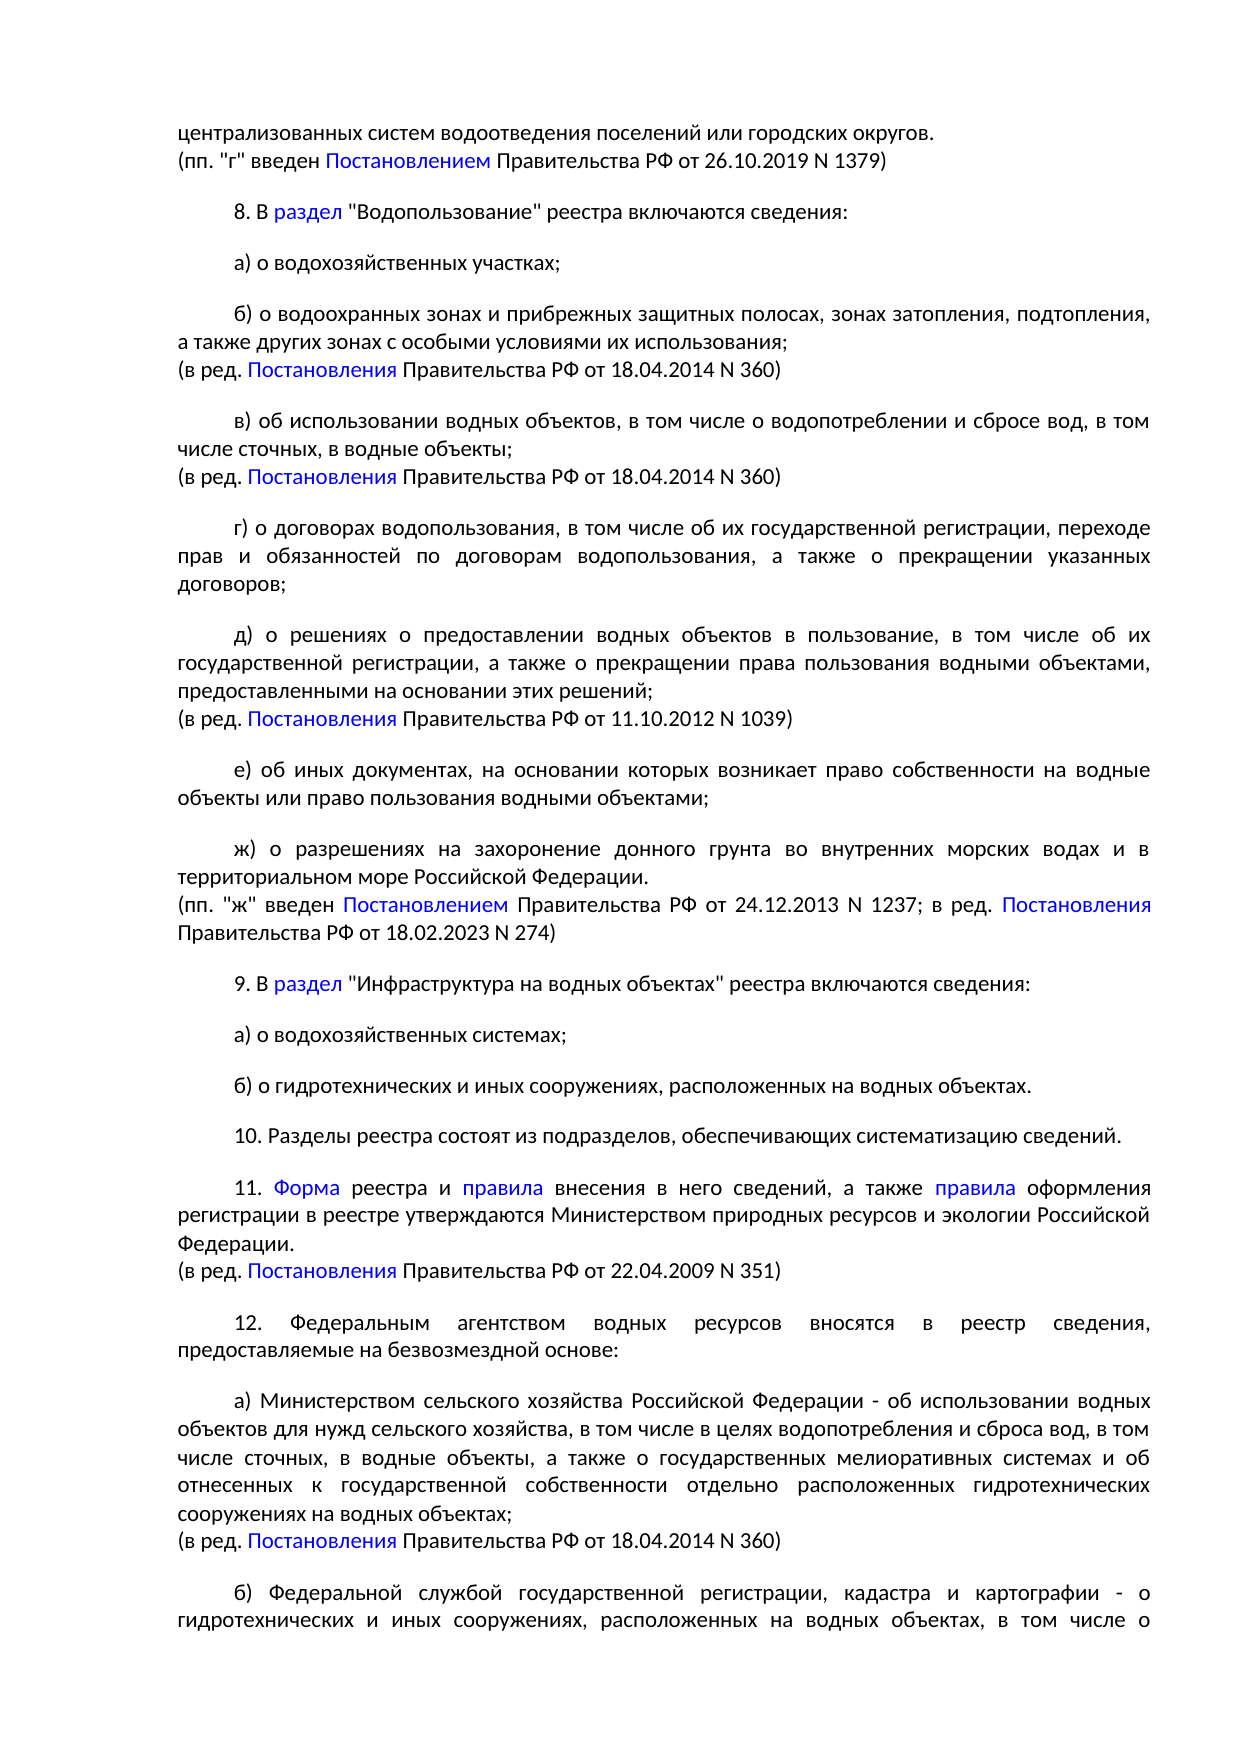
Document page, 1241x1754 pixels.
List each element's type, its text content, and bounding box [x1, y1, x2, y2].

text (в ред. Постановления Правительства РФ от 22.04.2009 N 351) [177, 1257, 1152, 1285]
text в) об использовании водных объектов, в том числе о водопотреблении и сбросе вод, в том числе сточных, в водные объекты; [177, 406, 1152, 462]
text д) о решениях о предоставлении водных объектов в пользование, в том числе об их государственной регистрации, а также о прекращении права пользования водными объектами, предоставленными на основании этих решений; [177, 620, 1152, 704]
text а) о водохозяйственных системах; [177, 1020, 1152, 1048]
text (в ред. Постановления Правительства РФ от 18.04.2014 N 360) [177, 462, 1152, 490]
text б) о водоохранных зонах и прибрежных защитных полосах, зонах затопления, подтопления, а также других зонах с особыми условиями их использования; [177, 299, 1152, 355]
text а) о водохозяйственных участках; [177, 248, 1152, 276]
text г) о договорах водопользования, в том числе об их государственной регистрации, переходе прав и обязанностей по договорам водопользования, а также о прекращении указанных договоров; [177, 513, 1152, 597]
text (в ред. Постановления Правительства РФ от 18.04.2014 N 360) [177, 355, 1152, 383]
text 8. В раздел "Водопользование" реестра включаются сведения: [177, 197, 1152, 225]
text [177, 118, 1152, 146]
text е) об иных документах, на основании которых возникает право собственности на водные объекты или право пользования водными объектами; [177, 755, 1152, 811]
text 11. Форма реестра и правила внесения в него сведений, а также правила оформления регистрации в реестре утверждаются Министерством природных ресурсов и экологии Российской Федерации. [177, 1173, 1152, 1257]
text 10. Разделы реестра состоят из подразделов, обеспечивающих систематизацию сведений. [177, 1122, 1152, 1150]
text ж) о разрешениях на захоронение донного грунта во внутренних морских водах и в территориальном море Российской Федерации. [177, 834, 1152, 890]
text 9. В раздел "Инфраструктура на водных объектах" реестра включаются сведения: [177, 969, 1152, 997]
text (в ред. Постановления Правительства РФ от 11.10.2012 N 1039) [177, 704, 1152, 732]
text (пп. "ж" введен Постановлением Правительства РФ от 24.12.2013 N 1237; в ред. Постановления Правительства РФ от 18.02.2023 N 274) [177, 890, 1152, 946]
text (пп. "г" введен Постановлением Правительства РФ от 26.10.2019 N 1379) [177, 146, 1152, 174]
text 12. Федеральным агентством водных ресурсов вносятся в реестр сведения, предоставляемые на безвозмездной основе: [177, 1308, 1152, 1364]
text б) о гидротехнических и иных сооружениях, расположенных на водных объектах. [177, 1071, 1152, 1099]
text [177, 1578, 1152, 1634]
text (в ред. Постановления Правительства РФ от 18.04.2014 N 360) [177, 1527, 1152, 1555]
text а) Министерством сельского хозяйства Российской Федерации - об использовании водных объектов для нужд сельского хозяйства, в том числе в целях водопотребления и сброса вод, в том числе сточных, в водные объекты, а также о государственных мелиоративных системах и об отнесенных к государственной собственности отдельно расположенных гидротехнических сооружениях на водных объектах; [177, 1387, 1152, 1527]
